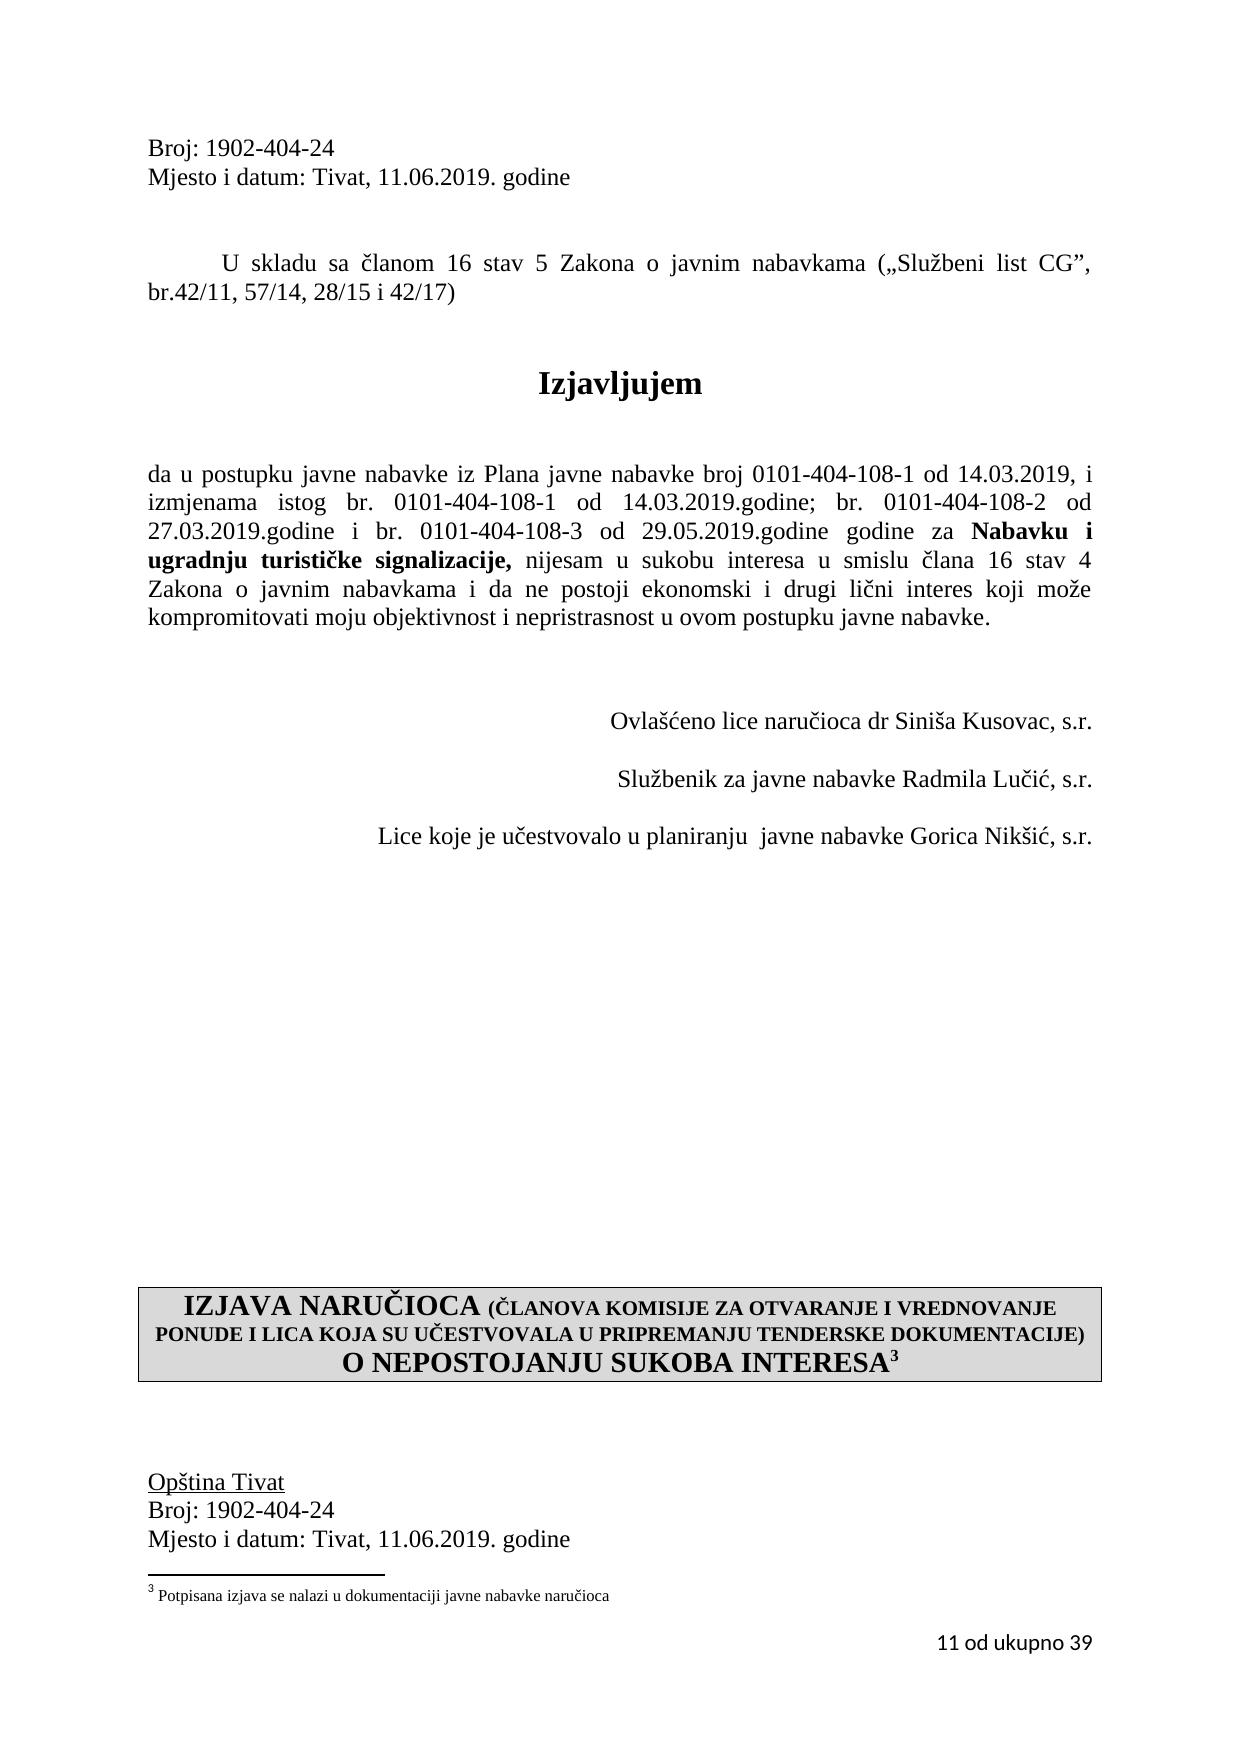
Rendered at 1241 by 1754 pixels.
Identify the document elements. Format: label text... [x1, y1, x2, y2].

text Lice koje je učestvovalo u planiranju javne nabavke Gorica Nikšić, s.r. [148, 821, 1093, 850]
text Službenik za javne nabavke Radmila Lučić, s.r. [148, 764, 1093, 793]
text IZJAVA NARUČIOCA (ČLANOVA KOMISIJE ZA OTVARANJE I VREDNOVANJE PONUDE I LICA KOJA SU UČESTVOVALA U PRIPREMANJU TENDERSKE DOKUMENTACIJE) O NEPOSTOJANJU SUKOBA INTERESA [139, 1288, 1101, 1381]
text da u postupku javne nabavke iz Plana javne nabavke broj 0101-404-108-1 od 14.03.2019, i izmjenama istog br. 0101-404-108-1 od 14.03.2019.godine; br. 0101-404-108-2 od 27.03.2019.godine i br. 0101-404-108-3 od 29.05.2019.godine godine za Nabavku i ugradnju turističke signalizacije, nijesam u sukobu interesa u smislu člana 16 stav 4 Zakona o javnim nabavkama i da ne postoji ekonomski i drugi lični interes koji može kompromitovati moju objektivnost i nepristrasnost u ovom postupku javne nabavke. [148, 459, 1093, 631]
text Broj: 1902-404-24 [148, 1496, 1093, 1524]
text Mjesto i datum: Tivat, 11.06.2019. godine [148, 1524, 1093, 1553]
text Broj: 1902-404-24 [148, 133, 1093, 162]
text Izjavljujem [148, 363, 1093, 401]
text Opština Tivat [148, 1467, 1093, 1496]
text Mjesto i datum: Tivat, 11.06.2019. godine [148, 162, 1093, 190]
text U skladu sa članom 16 stav 5 Zakona o javnim nabavkama („Službeni list CG”, br.42/11, 57/14, 28/15 i 42/17) [148, 248, 1093, 305]
text Ovlašćeno lice naručioca dr Siniša Kusovac, s.r. [148, 706, 1093, 735]
